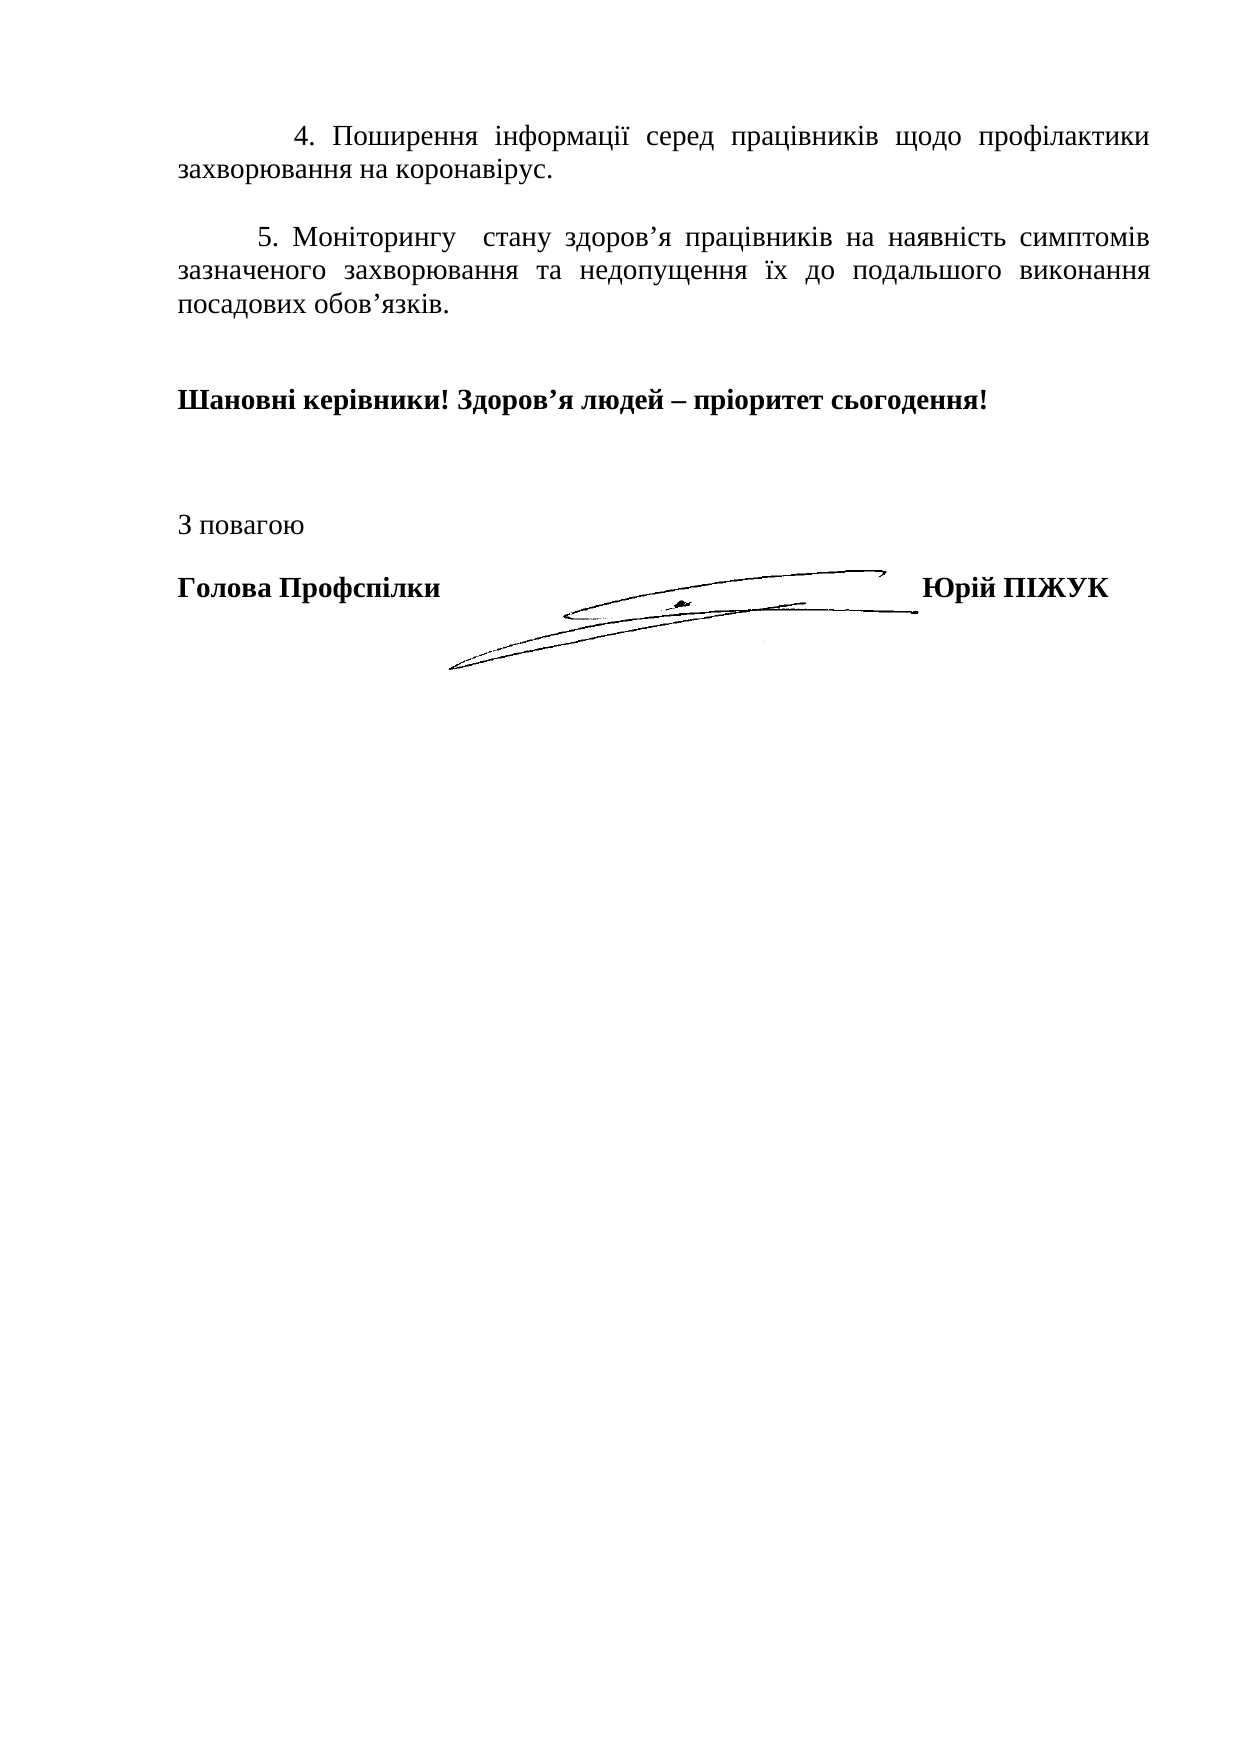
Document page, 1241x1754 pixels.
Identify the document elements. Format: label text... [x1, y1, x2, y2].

text Шановні керівники! Здоров’я людей – пріоритет сьогодення! [177, 382, 1152, 416]
text З повагою [177, 507, 1152, 541]
text 4. Поширення інформації серед працівників щодо профілактики захворювання на коронавірус. [177, 118, 1152, 185]
text 5. Моніторингу стану здоров’я працівників на наявність симптомів зазначеного захворювання та недопущення їх до подальшого виконання посадових обов’язків. [177, 219, 1152, 319]
picture [448, 604, 919, 670]
text Голова Профспілки Юрій ПІЖУК [177, 570, 1152, 604]
